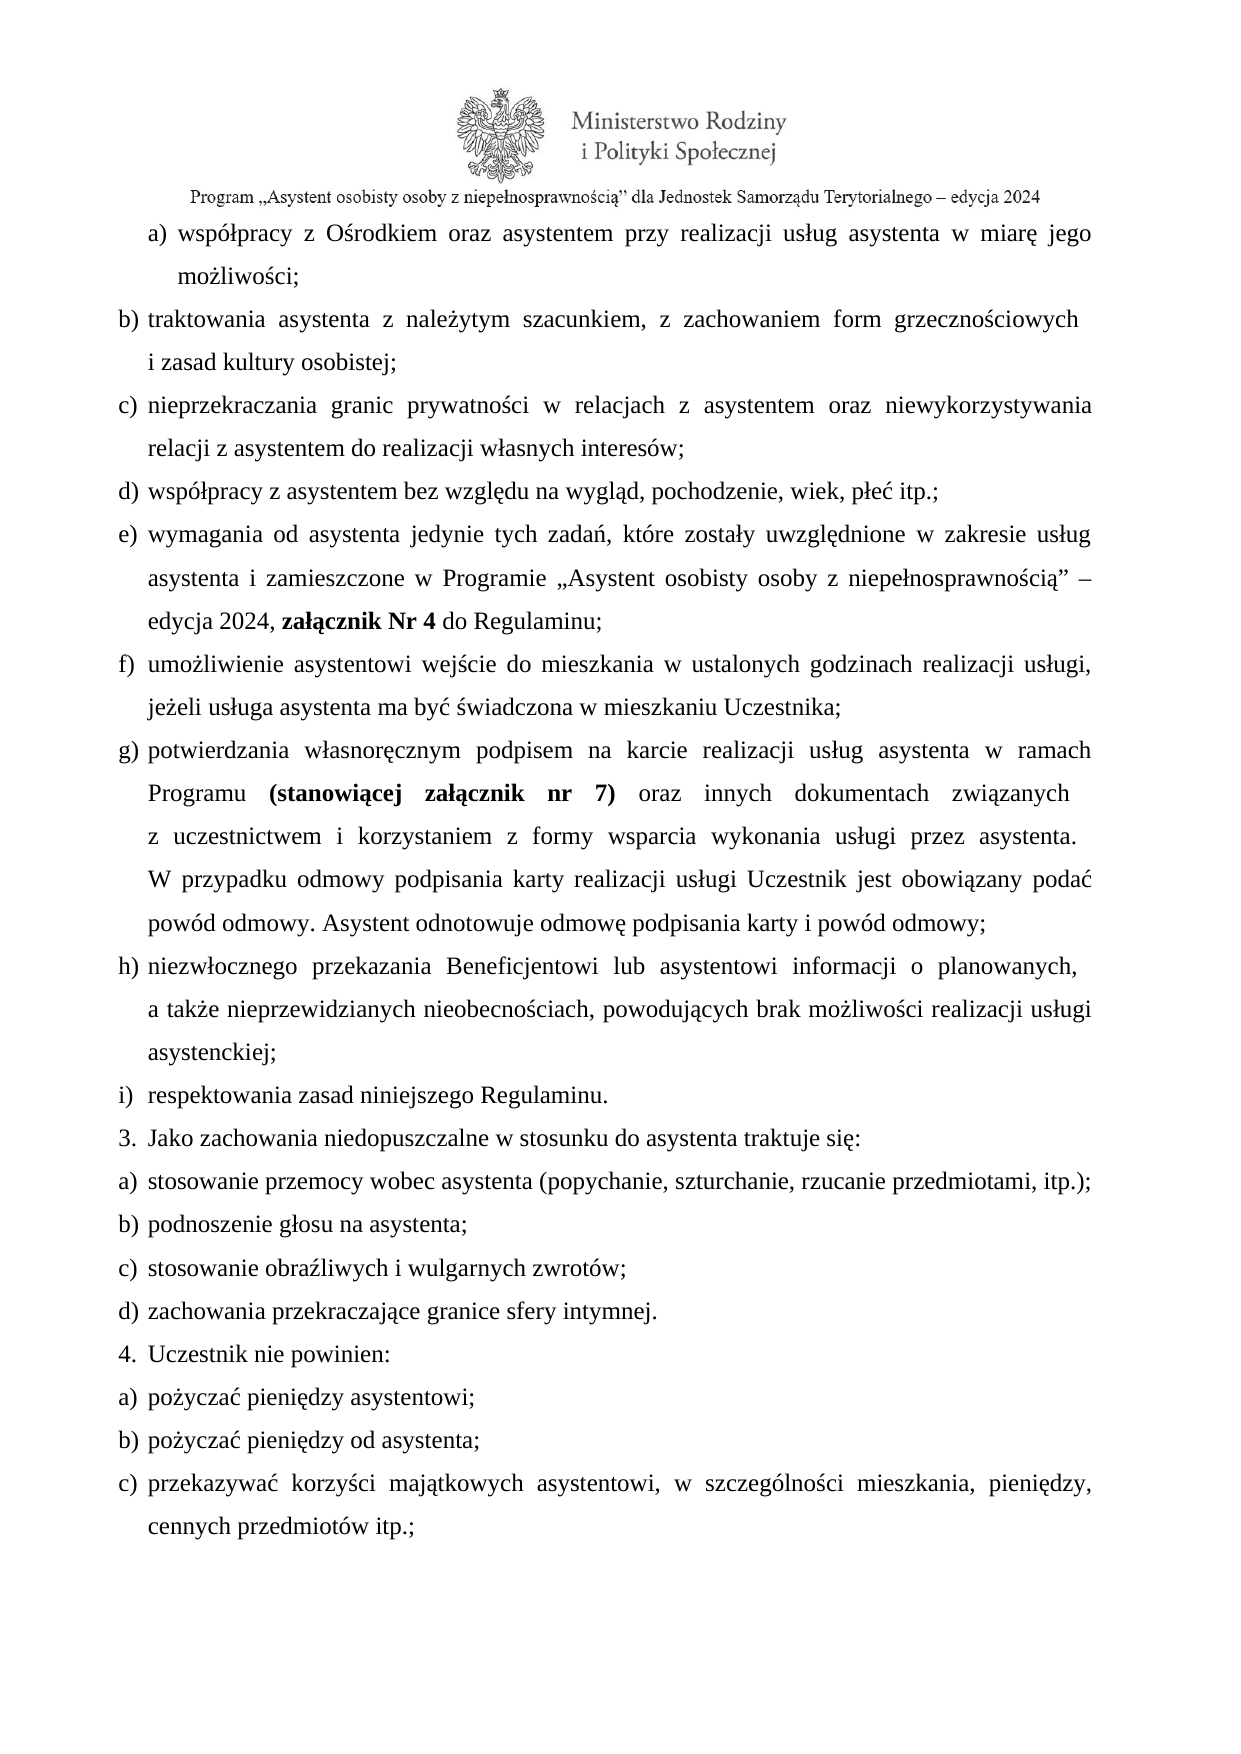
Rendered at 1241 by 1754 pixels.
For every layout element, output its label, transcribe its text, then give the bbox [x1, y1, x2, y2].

list współpracy z Ośrodkiem oraz asystentem przy realizacji usług asystenta w miarę jego możliwości; [148, 218, 1093, 289]
list nieprzekraczania granic prywatności w relacjach z asystentem oraz niewykorzystywania relacji z asystentem do realizacji własnych interesów; [118, 390, 1093, 462]
list traktowania asystenta z należytym szacunkiem, z zachowaniem form grzecznościowych i zasad kultury osobistej; [118, 304, 1093, 376]
list niezwłocznego przekazania Beneficjentowi lub asystentowi informacji o planowanych, a także nieprzewidzianych nieobecnościach, powodujących brak możliwości realizacji usługi asystenckiej; [118, 951, 1093, 1066]
picture [147, 73, 1093, 218]
list stosowanie obraźliwych i wulgarnych zwrotów; [118, 1253, 1093, 1281]
list respektowania zasad niniejszego Regulaminu. [118, 1080, 1093, 1109]
list wymagania od asystenta jedynie tych zadań, które zostały uwzględnione w zakresie usług asystenta i zamieszczone w Programie „Asystent osobisty osoby z niepełnosprawnością” – edycja 2024, załącznik Nr 4 do Regulaminu; [118, 519, 1093, 634]
list przekazywać korzyści majątkowych asystentowi, w szczególności mieszkania, pieniędzy, cennych przedmiotów itp.; [118, 1468, 1093, 1540]
list współpracy z asystentem bez względu na wygląd, pochodzenie, wiek, płeć itp.; [118, 476, 1093, 505]
list potwierdzania własnoręcznym podpisem na karcie realizacji usług asystenta w ramach Programu (stanowiącej załącznik nr 7) oraz innych dokumentach związanych z uczestnictwem i korzystaniem z formy wsparcia wykonania usługi przez asystenta. W przypadku odmowy podpisania karty realizacji usługi Uczestnik jest obowiązany podać powód odmowy. Asystent odnotowuje odmowę podpisania karty i powód odmowy; [118, 735, 1093, 936]
list pożyczać pieniędzy od asystenta; [118, 1425, 1093, 1454]
list Uczestnik nie powinien: [118, 1339, 1093, 1368]
list podnoszenie głosu na asystenta; [118, 1209, 1093, 1238]
list stosowanie przemocy wobec asystenta (popychanie, szturchanie, rzucanie przedmiotami, itp.); [118, 1166, 1093, 1195]
list Jako zachowania niedopuszczalne w stosunku do asystenta traktuje się: [118, 1123, 1093, 1152]
list pożyczać pieniędzy asystentowi; [118, 1382, 1093, 1411]
list zachowania przekraczające granice sfery intymnej. [118, 1296, 1093, 1324]
list umożliwienie asystentowi wejście do mieszkania w ustalonych godzinach realizacji usługi, jeżeli usługa asystenta ma być świadczona w mieszkaniu Uczestnika; [118, 649, 1093, 721]
